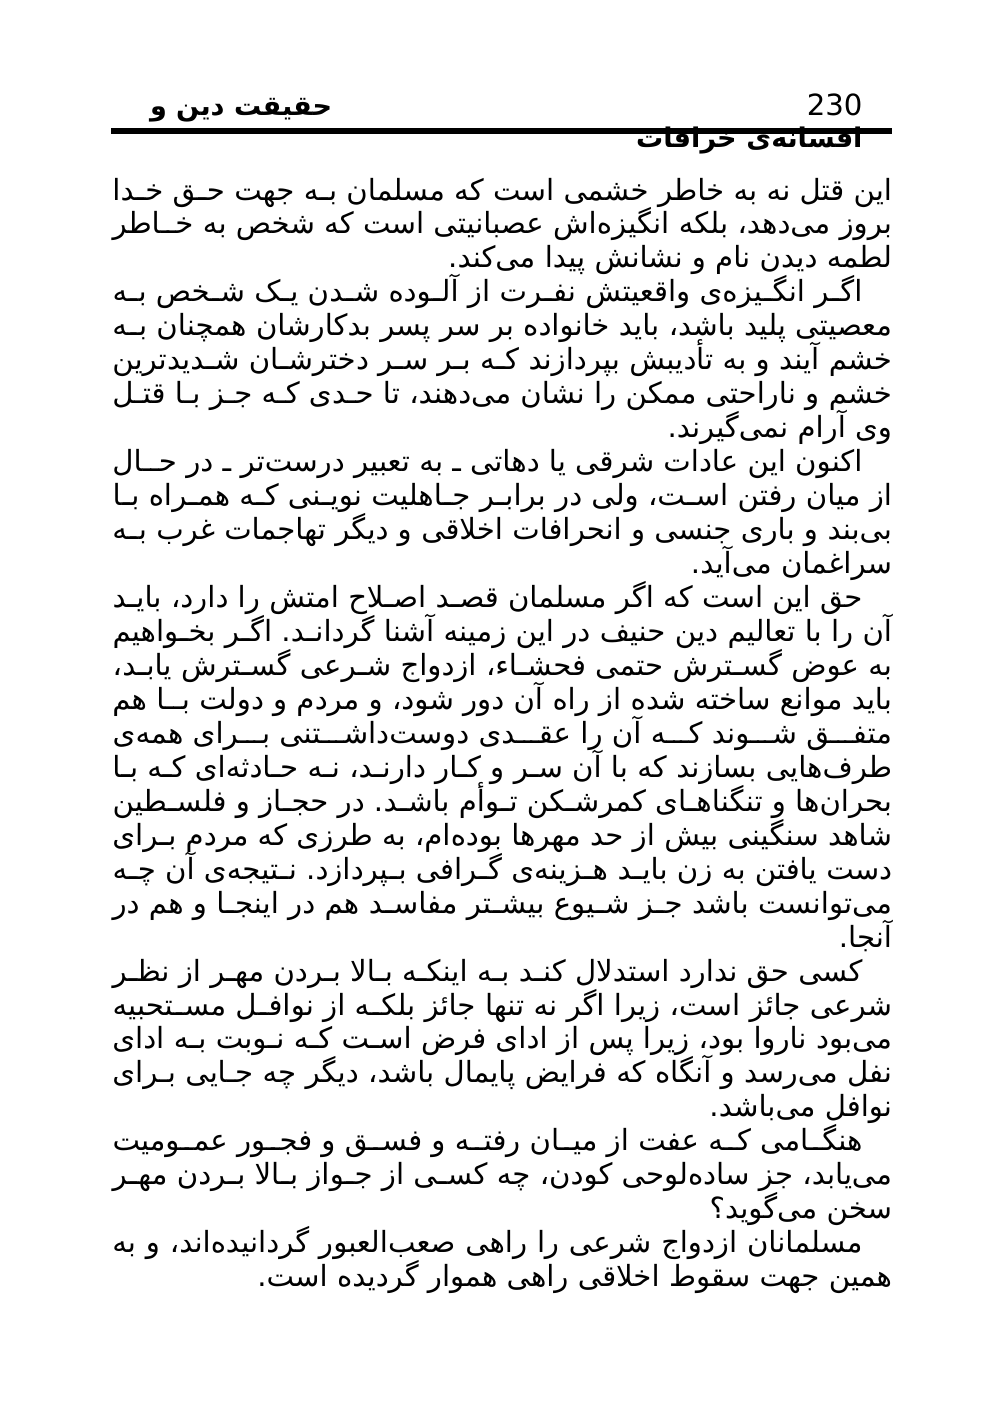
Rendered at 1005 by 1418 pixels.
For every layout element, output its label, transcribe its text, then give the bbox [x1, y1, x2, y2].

text مسلمانان ازدواج شرعی را راهی صعب‌العبور گردانیده‌اند، و به همین جهت سقوط اخلاقی راهی هموار گردیده است. [112, 1226, 892, 1293]
text هنگامی که عفت از میان رفته و فسق و فجور عمومیت می‌یابد، جز ساده‌لوحی کودن، چه کسی از جواز بالا بردن مهر سخن می‌گوید؟ [112, 1124, 892, 1226]
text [112, 173, 892, 275]
text حق این است که اگر مسلمان قصد اصلاح امتش را دارد، باید آن را با تعالیم دین حنیف در این زمینه آشنا گرداند. اگر بخواهیم به عوض گسترش حتمی فحشاء، ازدواج شرعی گسترش یابد، باید موانع ساخته شده از راه آن دور شود، و مردم و دولت با هم متفق شوند که آن را عقدی دوست‌داشتنی برای همه‌ی طرف‌هایی بسازند که با آن سر و کار دارند، نه حادثه‌ای که با بحران‌ها و تنگناهای کمرشکن توأم باشد. در حجاز و فلسطین شاهد سنگینی بیش از حد مهرها بوده‌ام، به طرزی که مردم برای دست یافتن به زن باید هزینه‌ی گرافی بپردازد. نتیجه‌ی آن چه می‌توانست باشد جز شیوع بیشتر مفاسد هم در اینجا و هم در آنجا. [112, 580, 892, 954]
text اکنون این عادات شرقی یا دهاتی ـ به تعبیر درست‌تر ـ در حال از میان رفتن است، ولی در برابر جاهلیت نوینی که همراه با بی‌بند و باری جنسی و انحرافات اخلاقی و دیگر تهاجمات غرب به سراغمان می‌آید. [112, 444, 892, 580]
text کسی حق ندارد استدلال کند به اینکه بالا بردن مهر از نظر شرعی جائز است، زیرا اگر نه تنها جائز بلکه از نوافل مستحبیه می‌بود ناروا بود، زیرا پس از ادای فرض است که نوبت به ادای نفل می‌رسد و آنگاه که فرایض پایمال باشد، دیگر چه جایی برای نوافل می‌باشد. [112, 954, 892, 1124]
text اگر انگیزه‌ی واقعیتش نفرت از آلوده شدن یک شخص به معصیتی پلید باشد، باید خانواده بر سر پسر بدکارشان همچنان به خشم آیند و به تأدیبش بپردازند که بر سر دخترشان شدیدترین خشم و ناراحتی ممکن را نشان می‌دهند، تا حدی که جز با قتل وی آرام نمی‌گیرند. [112, 275, 892, 444]
